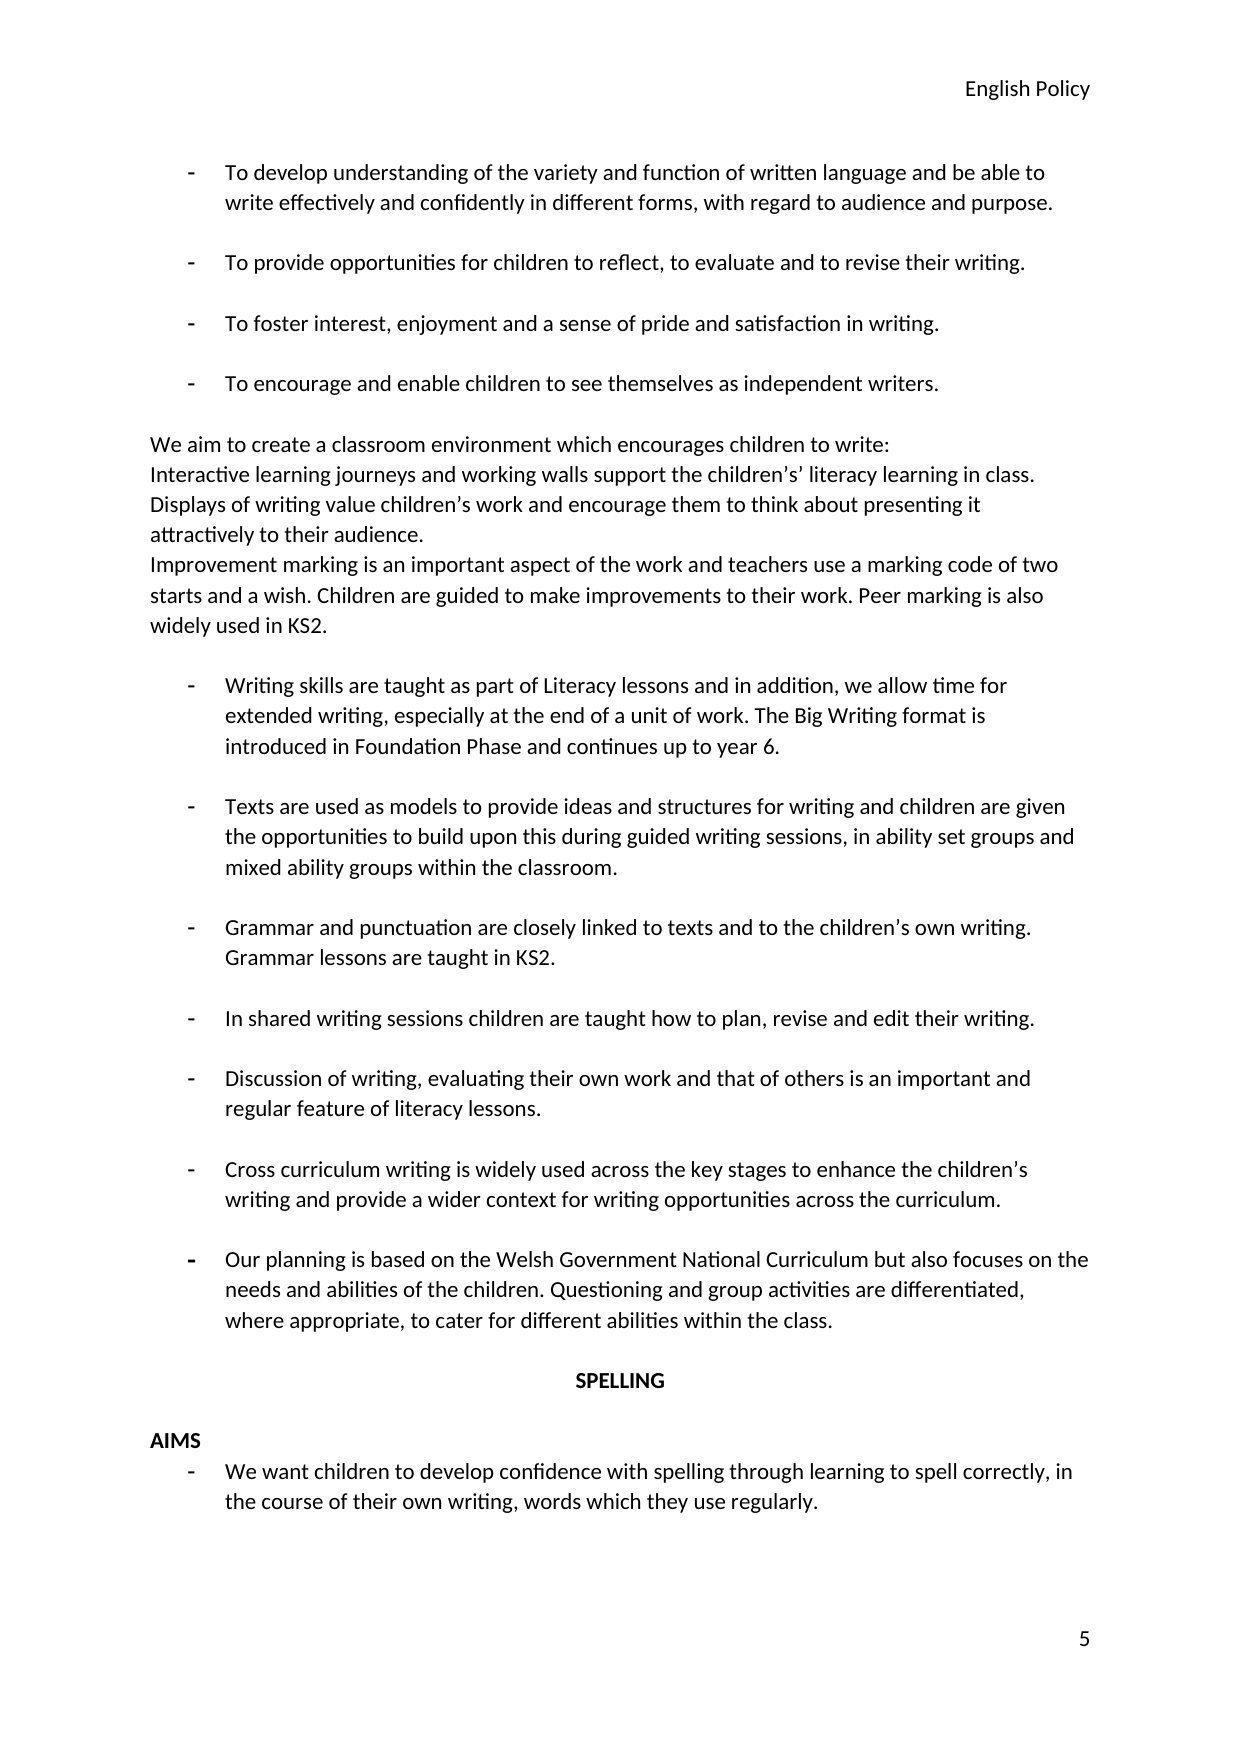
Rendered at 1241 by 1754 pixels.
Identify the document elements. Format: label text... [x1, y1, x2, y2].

list To foster interest, enjoyment and a sense of pride and satisfaction in writing. [187, 309, 1090, 337]
text AIMS [150, 1427, 1090, 1454]
list Writing skills are taught as part of Literacy lessons and in addition, we allow time for extended writing, especially at the end of a unit of work. The Big Writing format is introduced in Foundation Phase and continues up to year 6. [187, 671, 1090, 760]
list We want children to develop confidence with spelling through learning to spell correctly, in the course of their own writing, words which they use regularly. [187, 1457, 1090, 1515]
text Interactive learning journeys and working walls support the children’s’ literacy learning in class. Displays of writing value children’s work and encourage them to think about presenting it attractively to their audience. [150, 460, 1090, 548]
text Improvement marking is an important aspect of the work and teachers use a marking code of two starts and a wish. Children are guided to make improvements to their work. Peer marking is also widely used in KS2. [150, 551, 1090, 639]
list To develop understanding of the variety and function of written language and be able to write effectively and confidently in different forms, with regard to audience and purpose. [187, 158, 1090, 216]
list Cross curriculum writing is widely used across the key stages to enhance the children’s writing and provide a wider context for writing opportunities across the curriculum. [187, 1155, 1090, 1213]
list To encourage and enable children to see themselves as independent writers. [187, 369, 1090, 397]
list Discussion of writing, evaluating their own work and that of others is an important and regular feature of literacy lessons. [187, 1064, 1090, 1122]
list Texts are used as models to provide ideas and structures for writing and children are given the opportunities to build upon this during guided writing sessions, in ability set groups and mixed ability groups within the classroom. [187, 792, 1090, 881]
text SPELLING [150, 1366, 1090, 1394]
list Grammar and punctuation are closely linked to texts and to the children’s own writing. Grammar lessons are taught in KS2. [187, 913, 1090, 971]
list In shared writing sessions children are taught how to plan, revise and edit their writing. [187, 1004, 1090, 1032]
list Our planning is based on the Welsh Government National Curriculum but also focuses on the needs and abilities of the children. Questioning and group activities are differentiated, where appropriate, to cater for different abilities within the class. [187, 1245, 1090, 1334]
text We aim to create a classroom environment which encourages children to write: [150, 430, 1090, 458]
list To provide opportunities for children to reflect, to evaluate and to revise their writing. [187, 248, 1090, 276]
